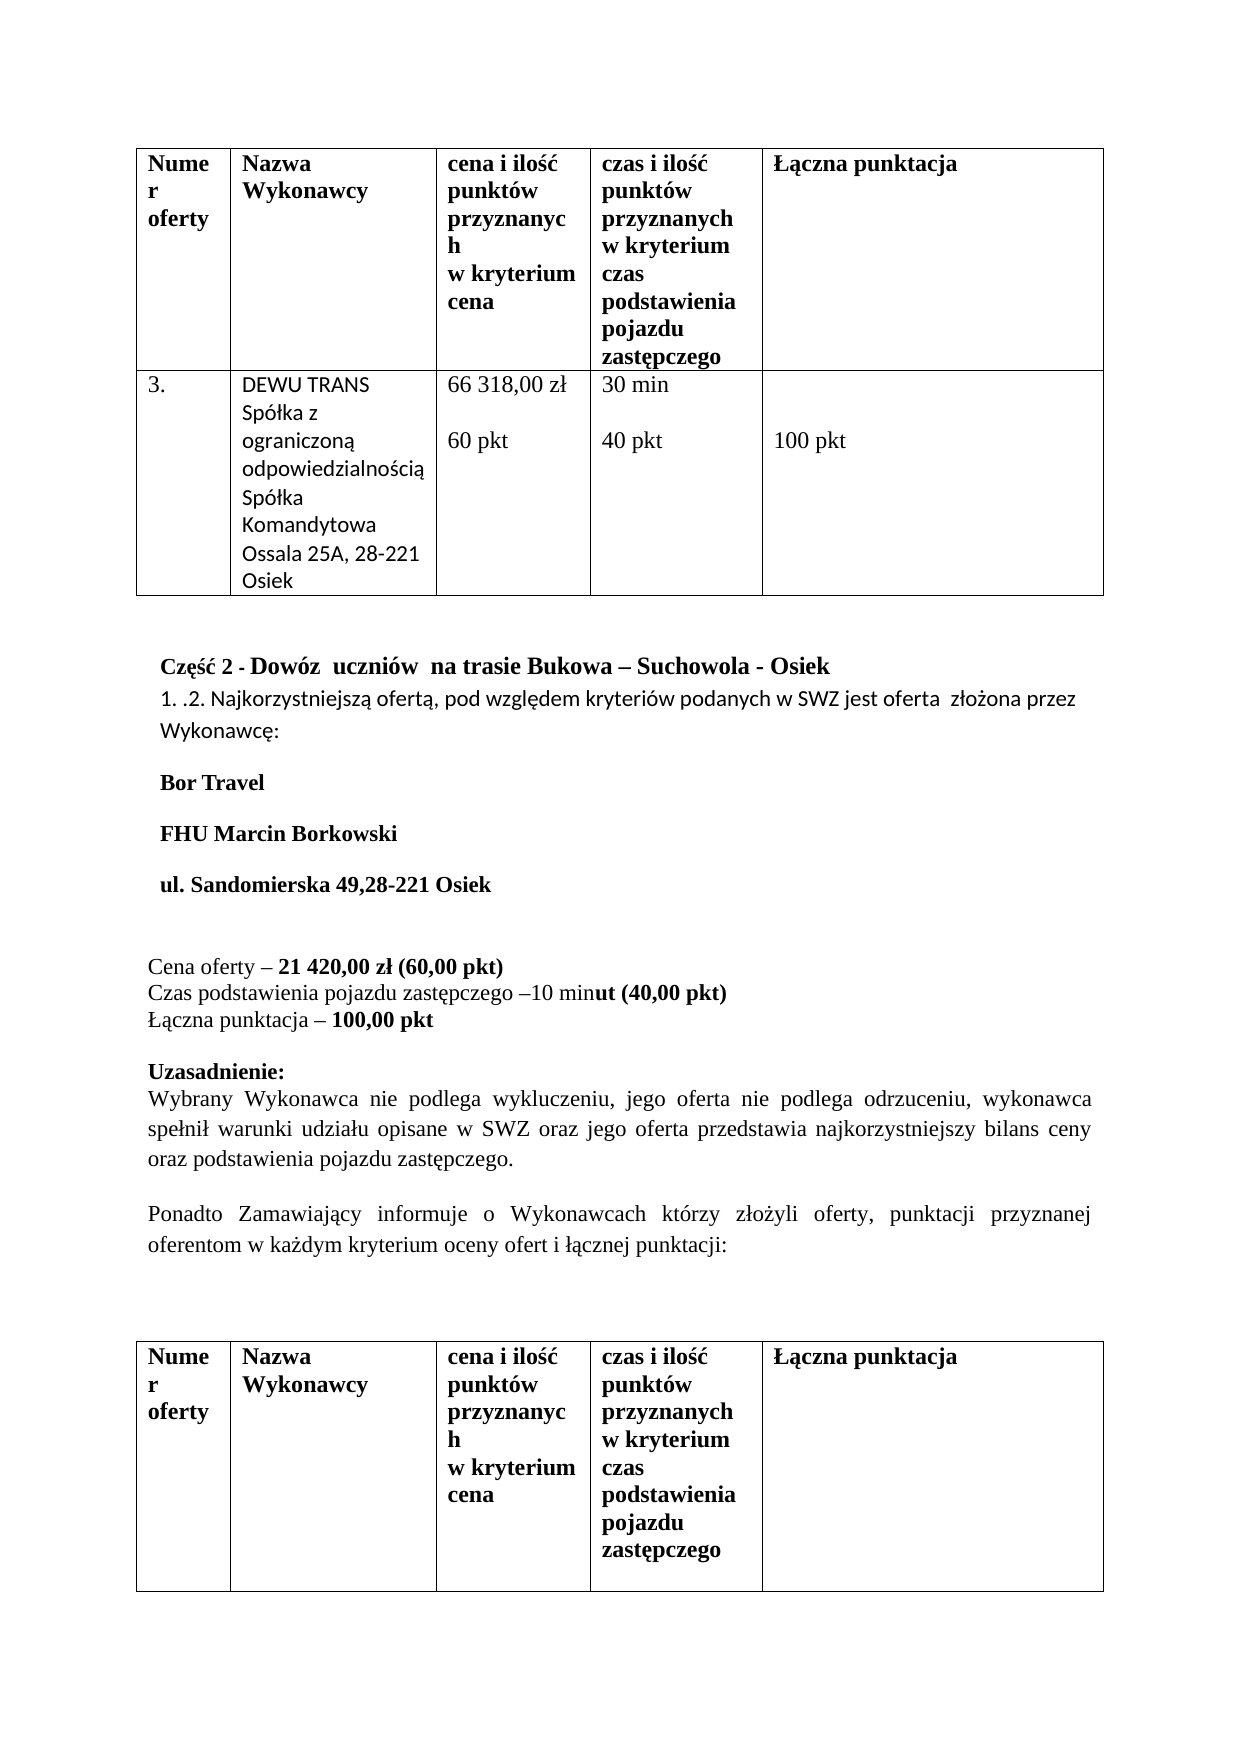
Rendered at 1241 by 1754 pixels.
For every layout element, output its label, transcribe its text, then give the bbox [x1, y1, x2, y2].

table_cell 30 min 40 pkt [591, 371, 762, 595]
text ul. Sandomierska 49,28-221 Osiek [160, 871, 1093, 897]
text Czas podstawienia pojazdu zastępczego –10 minut (40,00 pkt) [148, 979, 1093, 1006]
text Ponadto Zamawiający informuje o Wykonawcach którzy złożyli oferty, punktacji przyznanej oferentom w każdym kryterium oceny ofert i łącznej punktacji: [148, 1200, 1093, 1257]
table_cell 3. [137, 371, 230, 595]
table_cell 100 pkt [763, 371, 1103, 595]
table_header Łączna punktacja [763, 1342, 1103, 1591]
table_header cena i ilość punktów przyznanych w kryterium cena [437, 1342, 590, 1591]
table_header Nazwa Wykonawcy [231, 1342, 436, 1591]
text Bor Travel [160, 769, 1093, 795]
text FHU Marcin Borkowski [160, 820, 1093, 846]
text Część 2 - Dowóz uczniów na trasie Bukowa – Suchowola - Osiek 1. .2. Najkorzystniejszą ofertą, pod względem kryteriów podanych w SWZ jest oferta złożona przez Wykonawcę: [160, 651, 1093, 744]
table_header Łączna punktacja [763, 149, 1103, 369]
table_header Nazwa Wykonawcy [231, 149, 436, 369]
table_header czas i ilość punktów przyznanych w kryterium czas podstawienia pojazdu zastępczego [591, 149, 762, 369]
text Cena oferty – 21 420,00 zł (60,00 pkt) [148, 953, 1093, 979]
text Uzasadnienie: [148, 1058, 1093, 1085]
table_header Numer oferty [137, 1342, 230, 1591]
text Wybrany Wykonawca nie podlega wykluczeniu, jego oferta nie podlega odrzuceniu, wykonawca spełnił warunki udziału opisane w SWZ oraz jego oferta przedstawia najkorzystniejszy bilans ceny oraz podstawienia pojazdu zastępczego. [148, 1085, 1093, 1172]
table_header cena i ilość punktów przyznanych w kryterium cena [437, 149, 590, 369]
table_cell DEWU TRANS Spółka z ograniczoną odpowiedzialnością Spółka Komandytowa Ossala 25A, 28-221 Osiek [231, 371, 436, 595]
table_header czas i ilość punktów przyznanych w kryterium czas podstawienia pojazdu zastępczego [591, 1342, 762, 1591]
table_cell 66 318,00 zł 60 pkt [437, 371, 590, 595]
text Łączna punktacja – 100,00 pkt [148, 1006, 1093, 1032]
table_header Numer oferty [137, 149, 230, 369]
